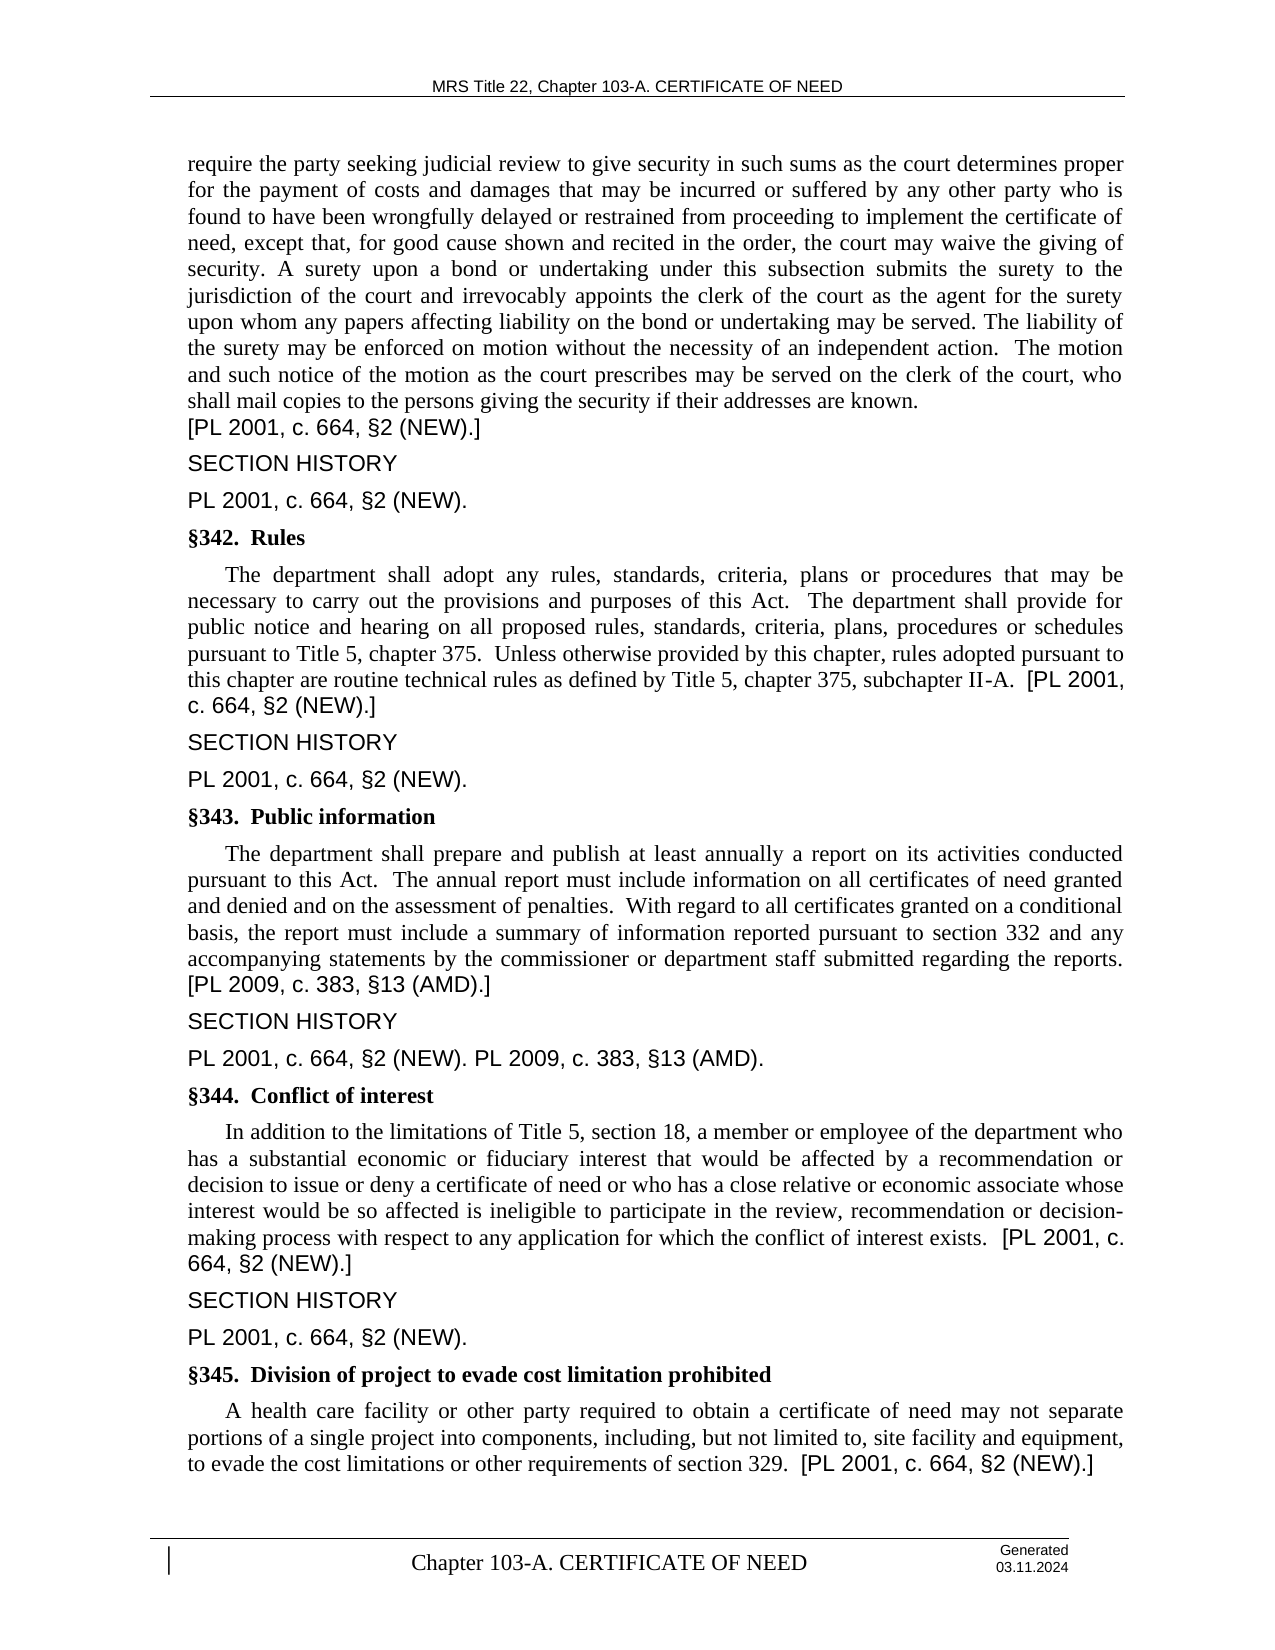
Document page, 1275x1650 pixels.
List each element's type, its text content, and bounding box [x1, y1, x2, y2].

text PL 2001, c. 664, §2 (NEW). PL 2009, c. 383, §13 (AMD). [187, 1045, 1125, 1071]
text SECTION HISTORY [187, 729, 1125, 756]
text The department shall prepare and publish at least annually a report on its activities conducted pursuant to this Act. The annual report must include information on all certificates of need granted and denied and on the assessment of penalties. With regard to all certificates granted on a conditional basis, the report must include a summary of information reported pursuant to section 332 and any accompanying statements by the commissioner or department staff submitted regarding the reports. [PL 2009, c. 383, §13 (AMD).] [187, 839, 1125, 998]
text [187, 150, 1125, 413]
text SECTION HISTORY [187, 450, 1125, 477]
text PL 2001, c. 664, §2 (NEW). [187, 766, 1125, 792]
text §344. Conflict of interest [187, 1082, 1125, 1108]
text SECTION HISTORY [187, 1287, 1125, 1313]
text The department shall adopt any rules, standards, criteria, plans or procedures that may be necessary to carry out the provisions and purposes of this Act. The department shall provide for public notice and hearing on all proposed rules, standards, criteria, plans, procedures or schedules pursuant to Title 5, chapter 375. Unless otherwise provided by this chapter, rules adopted pursuant to this chapter are routine technical rules as defined by Title 5, chapter 375, subchapter II‑A. [PL 2001, c. 664, §2 (NEW).] [187, 561, 1125, 719]
text §345. Division of project to evade cost limitation prohibited [187, 1361, 1125, 1387]
text PL 2001, c. 664, §2 (NEW). [187, 487, 1125, 513]
text §342. Rules [187, 524, 1125, 550]
text SECTION HISTORY [187, 1008, 1125, 1034]
text PL 2001, c. 664, §2 (NEW). [187, 1324, 1125, 1350]
text A health care facility or other party required to obtain a certificate of need may not separate portions of a single project into components, including, but not limited to, site facility and equipment, to evade the cost limitations or other requirements of section 329. [PL 2001, c. 664, §2 (NEW).] [187, 1397, 1125, 1477]
text [PL 2001, c. 664, §2 (NEW).] [187, 413, 1125, 440]
text §343. Public information [187, 803, 1125, 829]
text In addition to the limitations of Title 5, section 18, a member or employee of the department who has a substantial economic or fiduciary interest that would be affected by a recommendation or decision to issue or deny a certificate of need or who has a close relative or economic associate whose interest would be so affected is ineligible to participate in the review, recommendation or decision-making process with respect to any application for which the conflict of interest exists. [PL 2001, c. 664, §2 (NEW).] [187, 1118, 1125, 1277]
